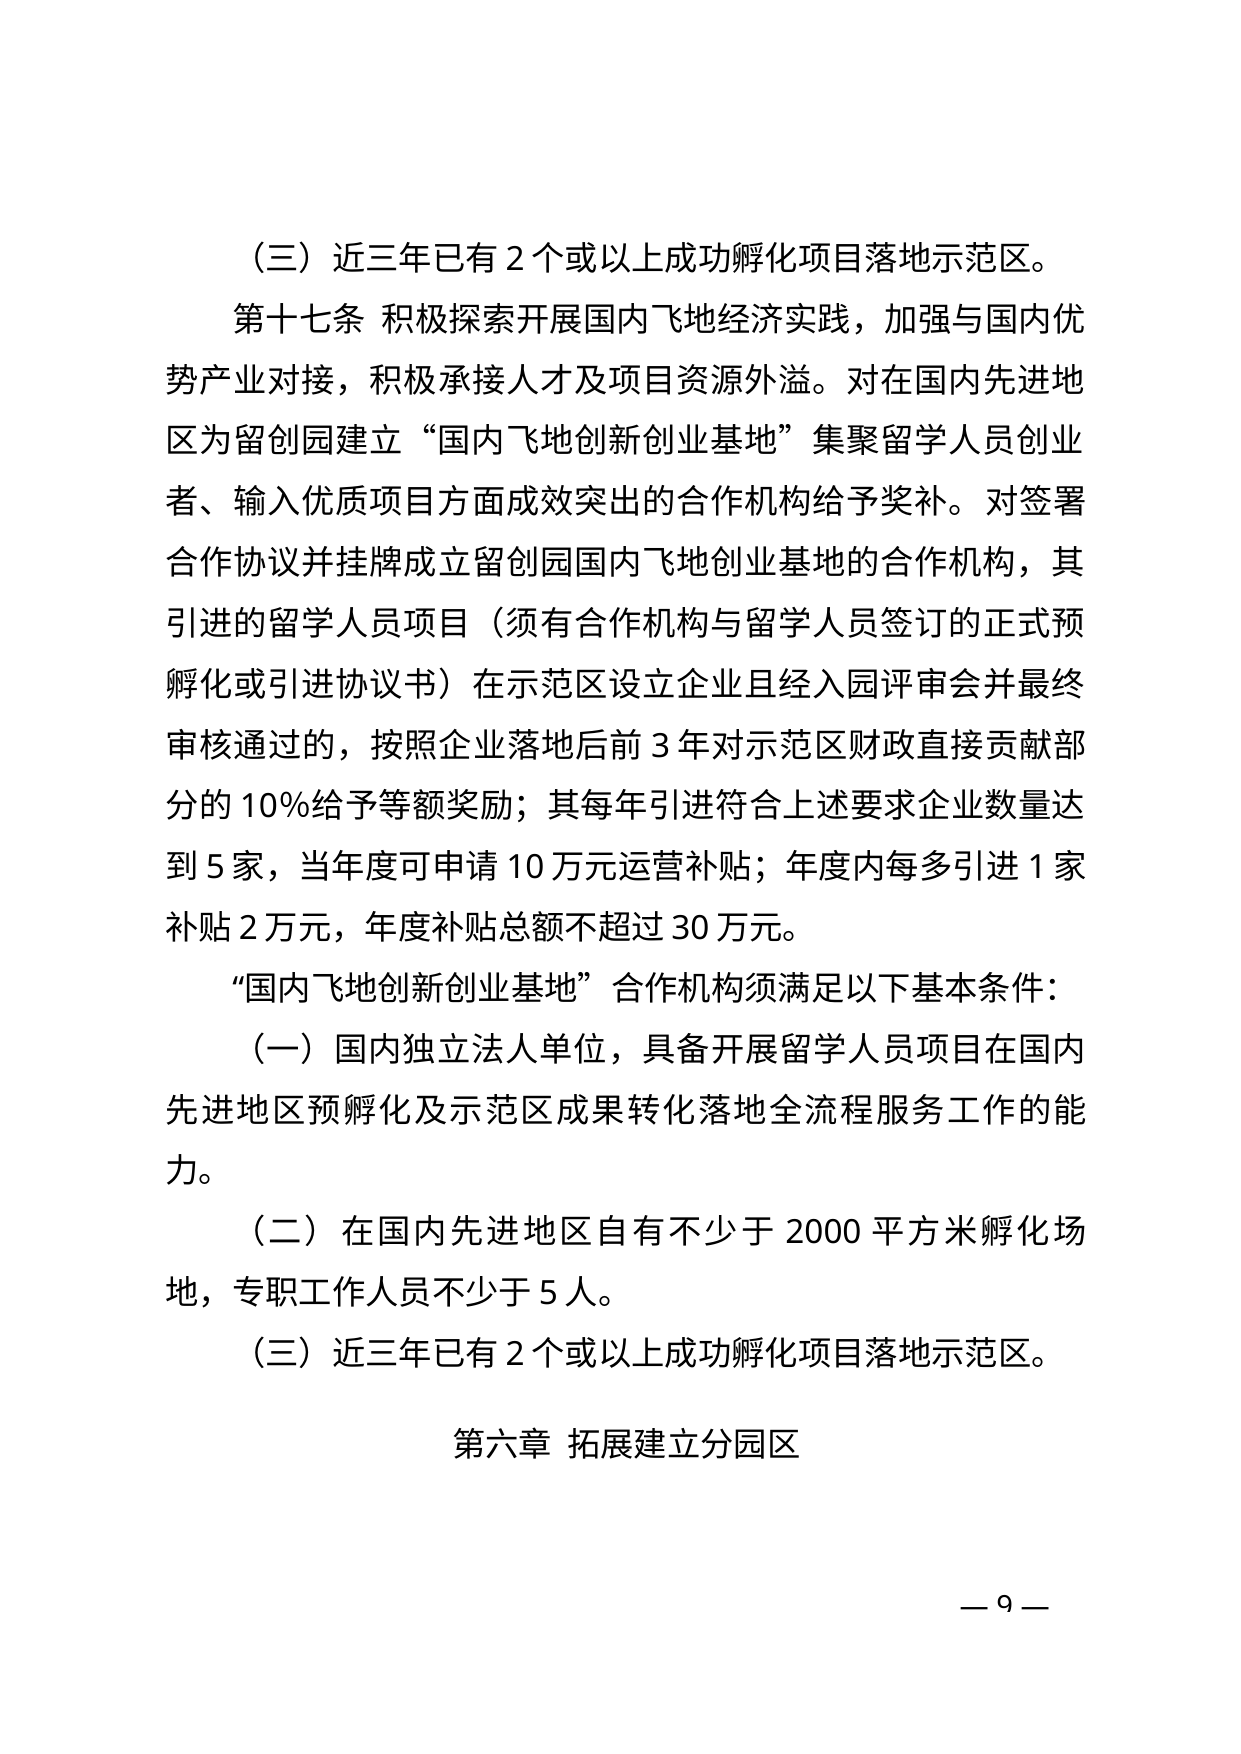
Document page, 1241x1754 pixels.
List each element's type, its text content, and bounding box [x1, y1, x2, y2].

list （二）在国内先进地区自有不少于2000平方米孵化场地，专职工作人员不少于5人。 [165, 1199, 1087, 1321]
list （一）国内独立法人单位，具备开展留学人员项目在国内先进地区预孵化及示范区成果转化落地全流程服务工作的能力。 [165, 1016, 1087, 1199]
list 第六章 拓展建立分园区 [165, 1412, 1087, 1473]
list （三）近三年已有2个或以上成功孵化项目落地示范区。 [165, 226, 1087, 286]
text 第十七条 积极探索开展国内飞地经济实践，加强与国内优势产业对接，积极承接人才及项目资源外溢。对在国内先进地区为留创园建立“国内飞地创新创业基地”集聚留学人员创业者、输入优质项目方面成效突出的合作机构给予奖补。对签署合作协议并挂牌成立留创园国内飞地创业基地的合作机构，其引进的留学人员项目（须有合作机构与留学人员签订的正式预孵化或引进协议书）在示范区设立企业且经入园评审会并最终审核通过的，按照企业落地后前3年对示范区财政直接贡献部分的10％给予等额奖励；其每年引进符合上述要求企业数量达到5家，当年度可申请10万元运营补贴；年度内每多引进1家补贴2万元，年度补贴总额不超过30万元。 [165, 286, 1087, 956]
text “国内飞地创新创业基地”合作机构须满足以下基本条件： [165, 956, 1087, 1016]
text （三）近三年已有2个或以上成功孵化项目落地示范区。 [165, 1321, 1087, 1381]
